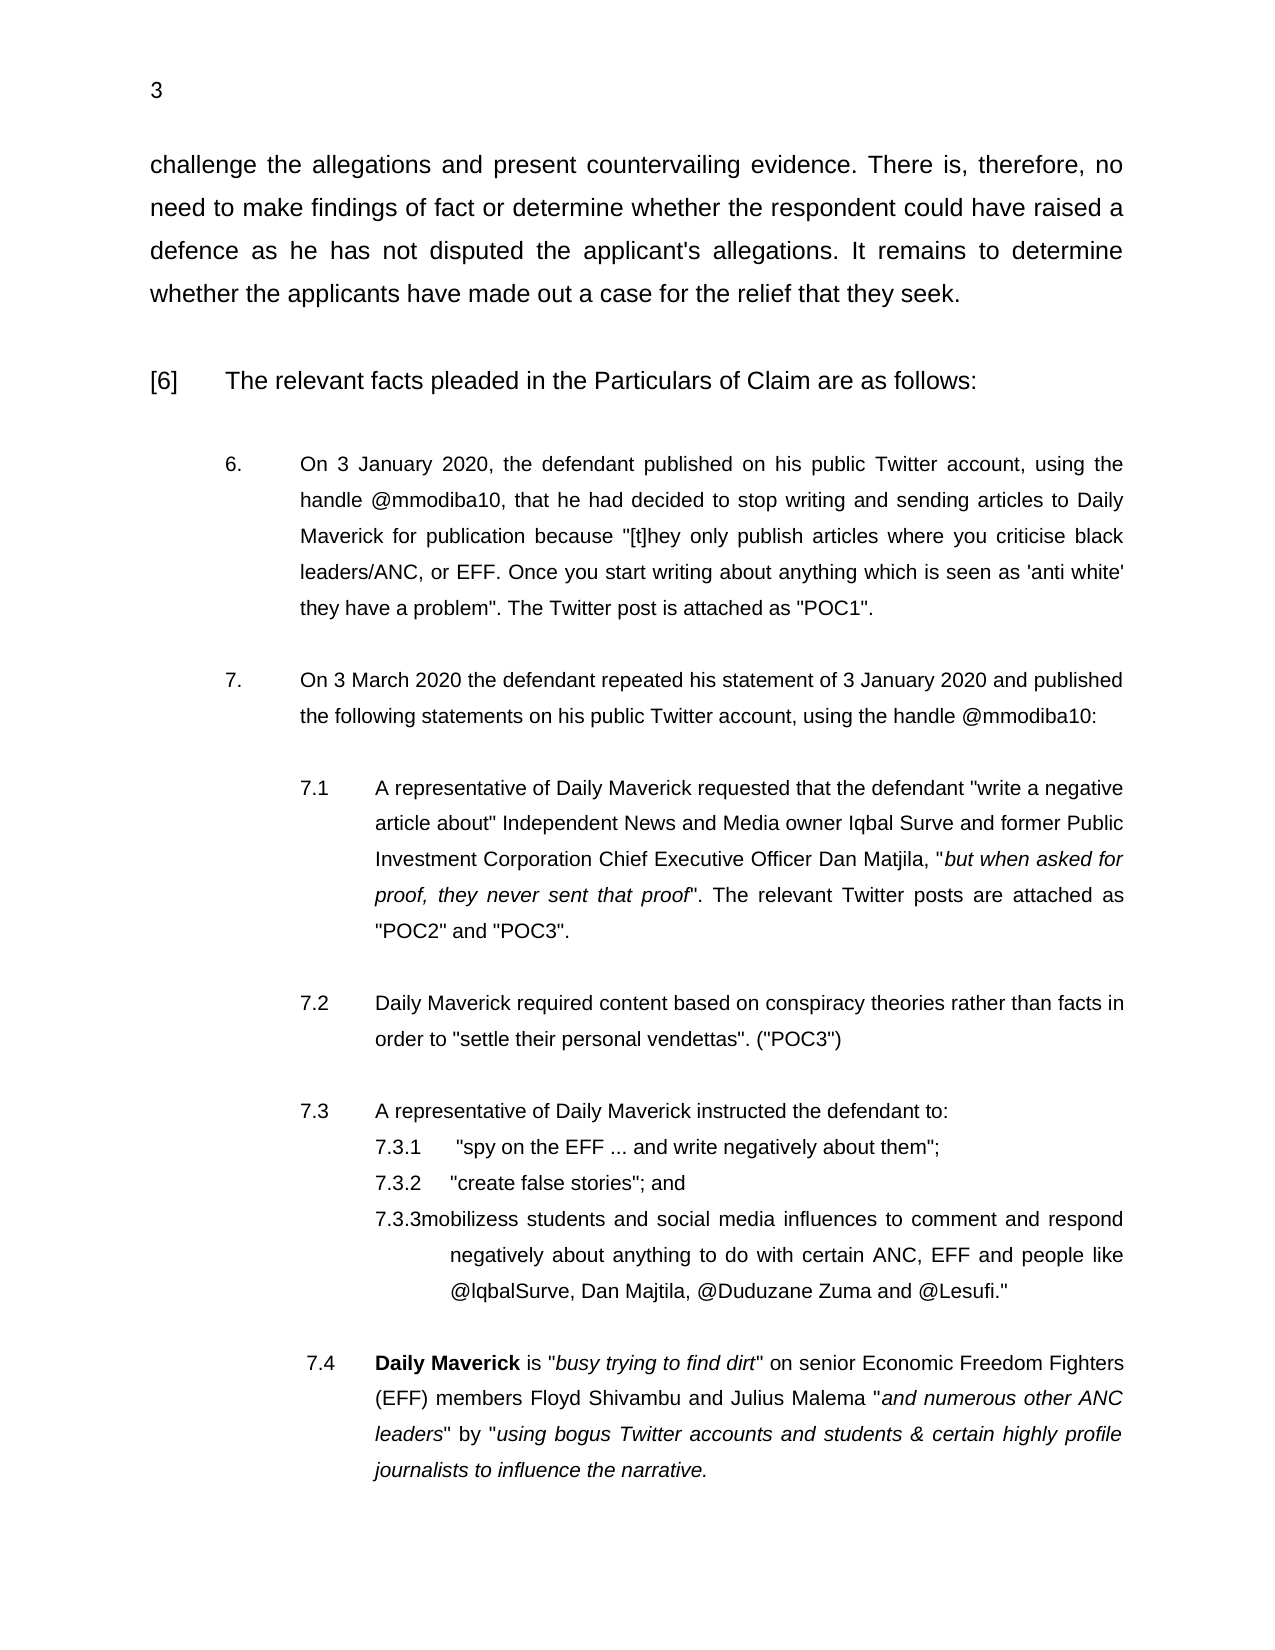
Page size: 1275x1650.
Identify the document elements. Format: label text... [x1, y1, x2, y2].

text 7.1 A representative of Daily Maverick requested that the defendant "write a negative article about" Independent News and Media owner Iqbal Surve and former Public Investment Corporation Chief Executive Officer Dan Matjila, "but when asked for proof, they never sent that proof". The relevant Twitter posts are attached as "POC2" and "POC3". [300, 775, 1125, 943]
text 7. On 3 March 2020 the defendant repeated his statement of 3 January 2020 and published the following statements on his public Twitter account, using the handle @mmodiba10: [225, 667, 1125, 727]
text 7.2 Daily Maverick required content based on conspiracy theories rather than facts in order to "settle their personal vendettas". ("POC3") [300, 991, 1125, 1051]
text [150, 150, 1125, 308]
text 7.4 Daily Maverick is "busy trying to find dirt" on senior Economic Freedom Fighters (EFF) members Floyd Shivambu and Julius Malema "and numerous other ANC leaders" by "using bogus Twitter accounts and students & certain highly profile journalists to influence the narrative. [306, 1350, 1125, 1482]
text [6] The relevant facts pleaded in the Particulars of Claim are as follows: [150, 366, 1125, 394]
text 7.3.2 "create false stories"; and [150, 1171, 1125, 1194]
text 7.3.1 "spy on the EFF ... and write negatively about them"; [300, 1135, 1125, 1159]
text 7.3 A representative of Daily Maverick instructed the defendant to: [300, 1099, 1125, 1123]
text 6. On 3 January 2020, the defendant published on his public Twitter account, using the handle @mmodiba10, that he had decided to stop writing and sending articles to Daily Maverick for publication because "[t]hey only publish articles where you criticise black leaders/ANC, or EFF. Once you start writing about anything which is seen as 'anti white' they have a problem". The Twitter post is attached as "POC1". [225, 452, 1125, 619]
text 7.3.3mobilizess students and social media influences to comment and respond negatively about anything to do with certain ANC, EFF and people like @lqbalSurve, Dan Majtila, @Duduzane Zuma and @Lesufi." [375, 1207, 1125, 1302]
